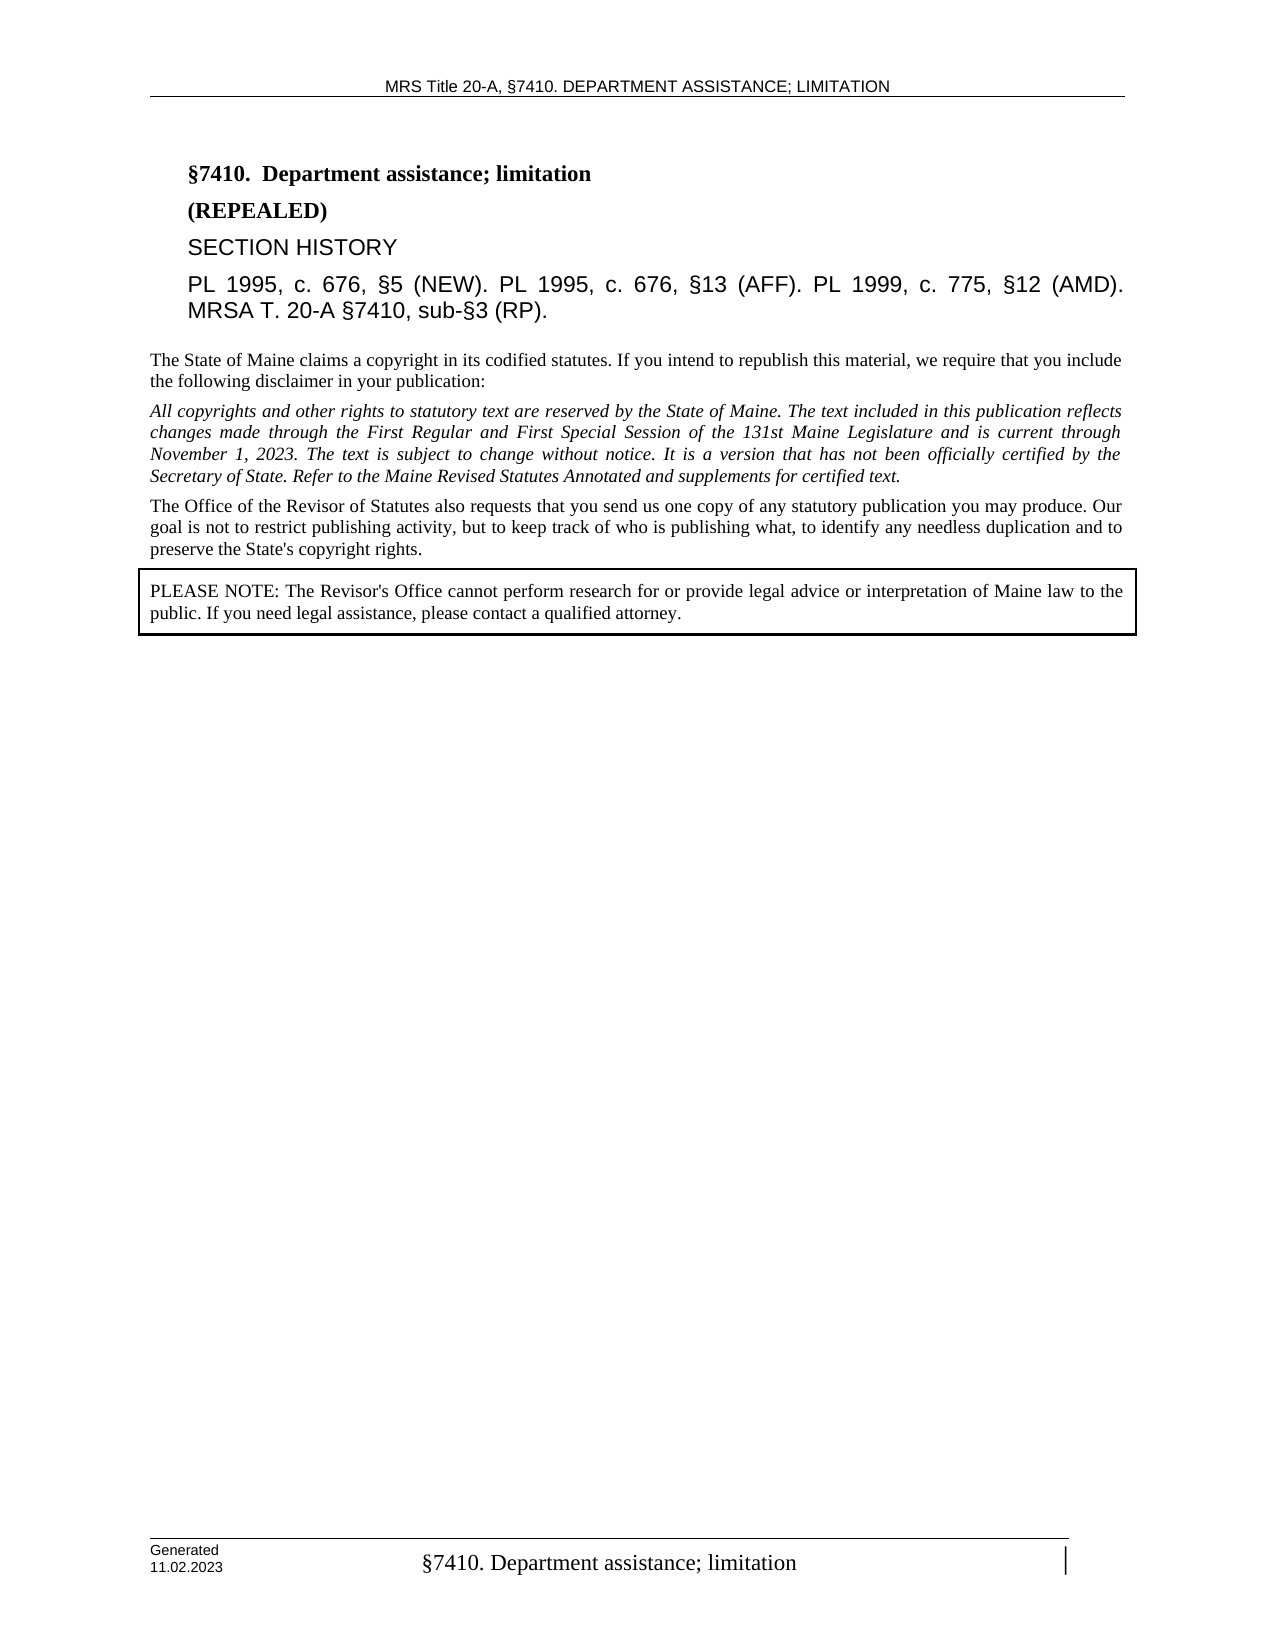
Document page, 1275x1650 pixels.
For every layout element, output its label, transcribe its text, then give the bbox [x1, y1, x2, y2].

text SECTION HISTORY [187, 234, 1125, 260]
text All copyrights and other rights to statutory text are reserved by the State of Maine. The text included in this publication reflects changes made through the First Regular and First Special Session of the 131st Maine Legislature and is current through November 1, 2023 . The text is subject to change without notice. It is a version that has not been officially certified by the Secretary of State. Refer to the Maine Revised Statutes Annotated and supplements for certified text. [150, 400, 1125, 486]
text PL 1995, c. 676, §5 (NEW). PL 1995, c. 676, §13 (AFF). PL 1999, c. 775, §12 (AMD). MRSA T. 20-A §7410, sub-§3 (RP). [187, 271, 1125, 323]
text §7410. Department assistance; limitation [187, 160, 1125, 187]
text The Office of the Revisor of Statutes also requests that you send us one copy of any statutory publication you may produce. Our goal is not to restrict publishing activity, but to keep track of who is publishing what, to identify any needless duplication and to preserve the State's copyright rights. [150, 494, 1125, 559]
text The State of Maine claims a copyright in its codified statutes. If you intend to republish this material, we require that you include the following disclaimer in your publication: [150, 348, 1125, 392]
text PLEASE NOTE: The Revisor's Office cannot perform research for or provide legal advice or interpretation of Maine law to the public. If you need legal assistance, please contact a qualified attorney. [140, 570, 1135, 633]
text (REPEALED) [187, 197, 1125, 223]
